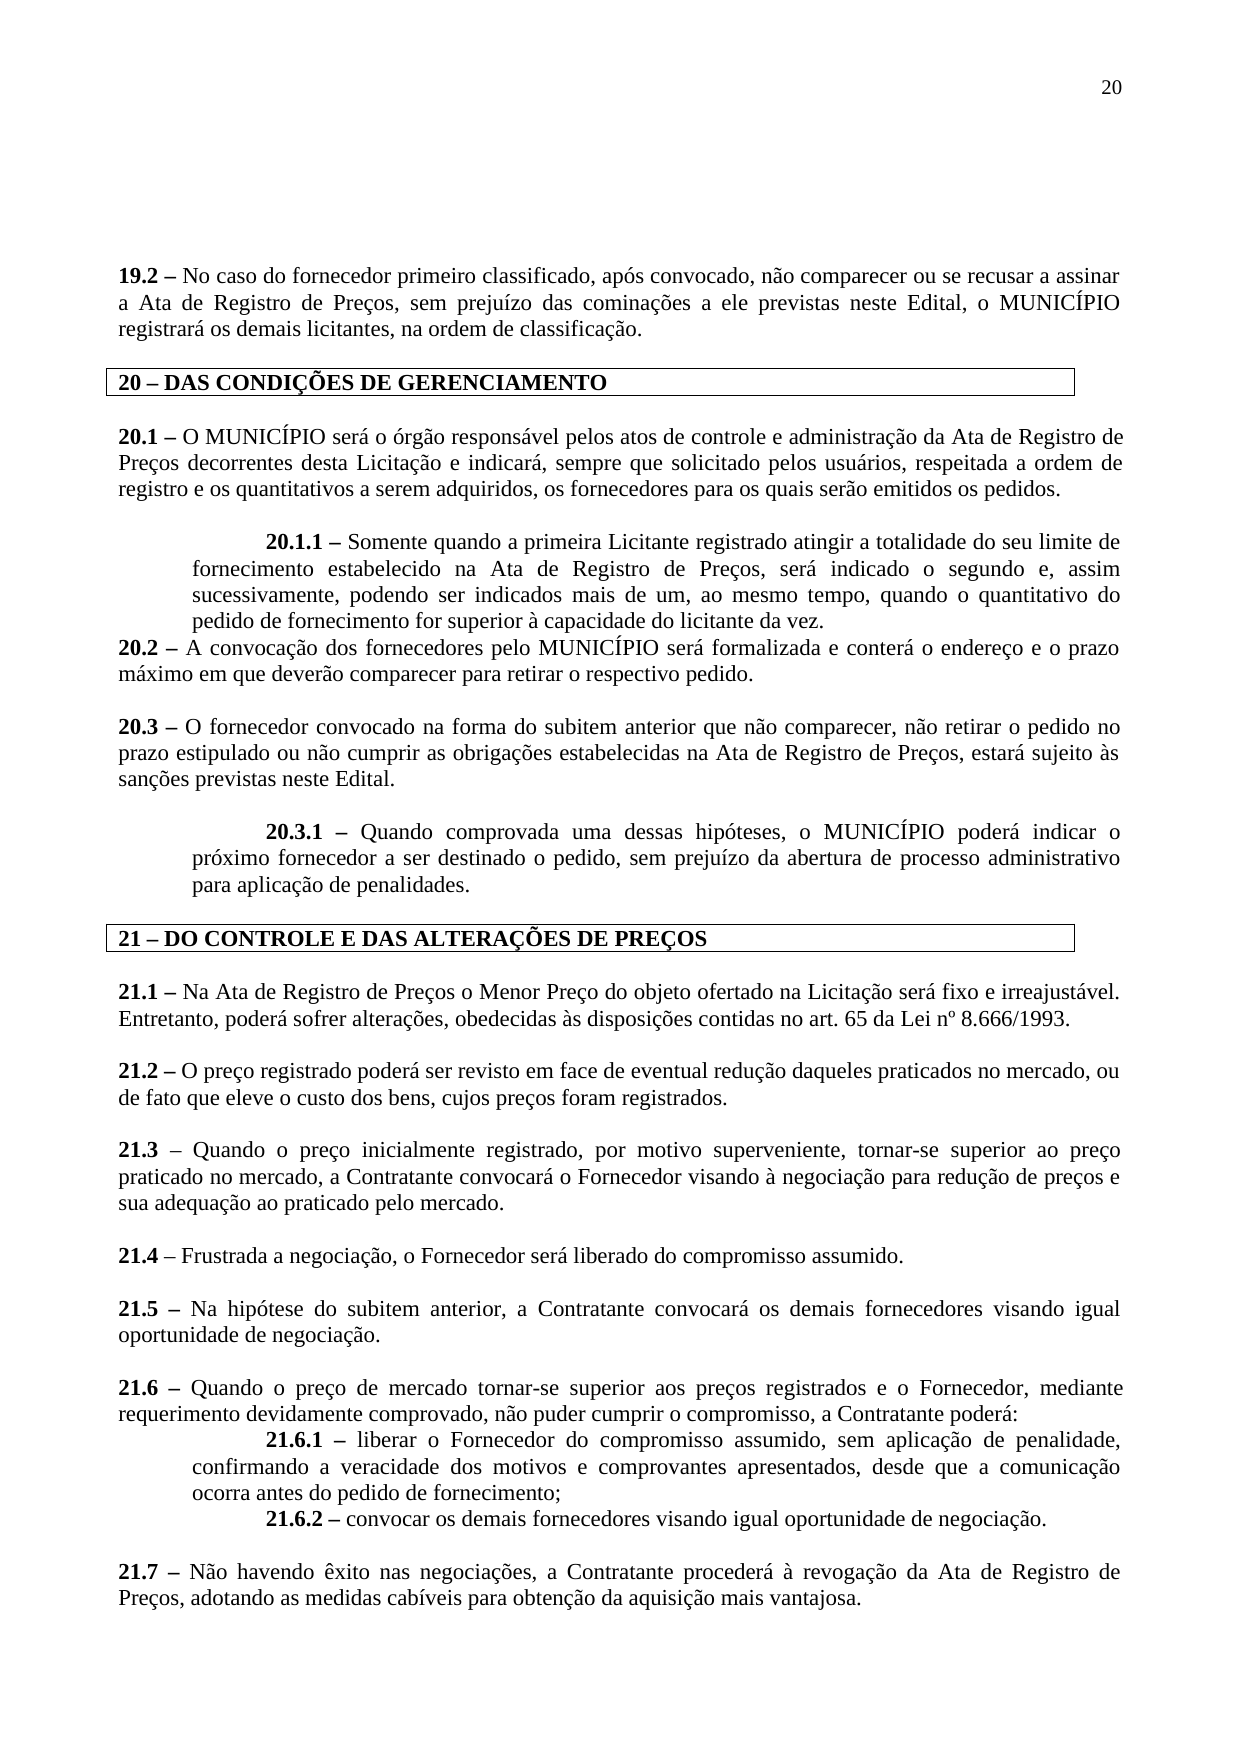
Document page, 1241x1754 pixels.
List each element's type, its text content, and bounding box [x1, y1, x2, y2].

text 20.3 – O fornecedor convocado na forma do subitem anterior que não comparecer, não retirar o pedido no prazo estipulado ou não cumprir as obrigações estabelecidas na Ata de Registro de Preços, estará sujeito às sanções previstas neste Edital. [118, 713, 1122, 792]
text 20.2 – A convocação dos fornecedores pelo MUNICÍPIO será formalizada e conterá o endereço e o prazo máximo em que deverão comparecer para retirar o respectivo pedido. [118, 634, 1122, 686]
text 21.4 – Frustrada a negociação, o Fornecedor será liberado do compromisso assumido. [118, 1242, 1122, 1268]
text 21.6.1 – liberar o Fornecedor do compromisso assumido, sem aplicação de penalidade, confirmando a veracidade dos motivos e comprovantes apresentados, desde que a comunicação ocorra antes do pedido de fornecimento; [192, 1426, 1122, 1505]
text 21.1 – Na Ata de Registro de Preços o Menor Preço do objeto ofertado na Licitação será fixo e irreajustável. Entretanto, poderá sofrer alterações, obedecidas às disposições contidas no art. 65 da Lei nº 8.666/1993. [118, 978, 1122, 1031]
text 21.3 – Quando o preço inicialmente registrado, por motivo superveniente, tornar-se superior ao preço praticado no mercado, a Contratante convocará o Fornecedor visando à negociação para redução de preços e sua adequação ao praticado pelo mercado. [118, 1136, 1122, 1216]
text 21.6.2 – convocar os demais fornecedores visando igual oportunidade de negociação. [192, 1505, 1122, 1532]
text 19.2 – No caso do fornecedor primeiro classificado, após convocado, não comparecer ou se recusar a assinar a Ata de Registro de Preços, sem prejuízo das cominações a ele previstas neste Edital, o MUNICÍPIO registrará os demais licitantes, na ordem de classificação. [118, 263, 1122, 342]
text 20.1 – O MUNICÍPIO será o órgão responsável pelos atos de controle e administração da Ata de Registro de Preços decorrentes desta Licitação e indicará, sempre que solicitado pelos usuários, respeitada a ordem de registro e os quantitativos a serem adquiridos, os fornecedores para os quais serão emitidos os pedidos. [118, 423, 1125, 502]
text 20.3.1 – Quando comprovada uma dessas hipóteses, o MUNICÍPIO poderá indicar o próximo fornecedor a ser destinado o pedido, sem prejuízo da abertura de processo administrativo para aplicação de penalidades. [192, 818, 1122, 897]
text 21.5 – Na hipótese do subitem anterior, a Contratante convocará os demais fornecedores visando igual oportunidade de negociação. [118, 1294, 1122, 1347]
table_header 20 – DAS CONDIÇÕES DE GERENCIAMENTO [107, 369, 1074, 395]
text 20.1.1 – Somente quando a primeira Licitante registrado atingir a totalidade do seu limite de fornecimento estabelecido na Ata de Registro de Preços, será indicado o segundo e, assim sucessivamente, podendo ser indicados mais de um, ao mesmo tempo, quando o quantitativo do pedido de fornecimento for superior à capacidade do licitante da vez. [192, 528, 1122, 634]
text 21.7 – Não havendo êxito nas negociações, a Contratante procederá à revogação da Ata de Registro de Preços, adotando as medidas cabíveis para obtenção da aquisição mais vantajosa. [118, 1558, 1122, 1611]
text 21.6 – Quando o preço de mercado tornar-se superior aos preços registrados e o Fornecedor, mediante requerimento devidamente comprovado, não puder cumprir o compromisso, a Contratante poderá: [118, 1374, 1125, 1426]
text 21.2 – O preço registrado poderá ser revisto em face de eventual redução daqueles praticados no mercado, ou de fato que eleve o custo dos bens, cujos preços foram registrados. [118, 1057, 1122, 1110]
table_header 21 – DO CONTROLE E DAS ALTERAÇÕES DE PREÇOS [107, 925, 1074, 951]
